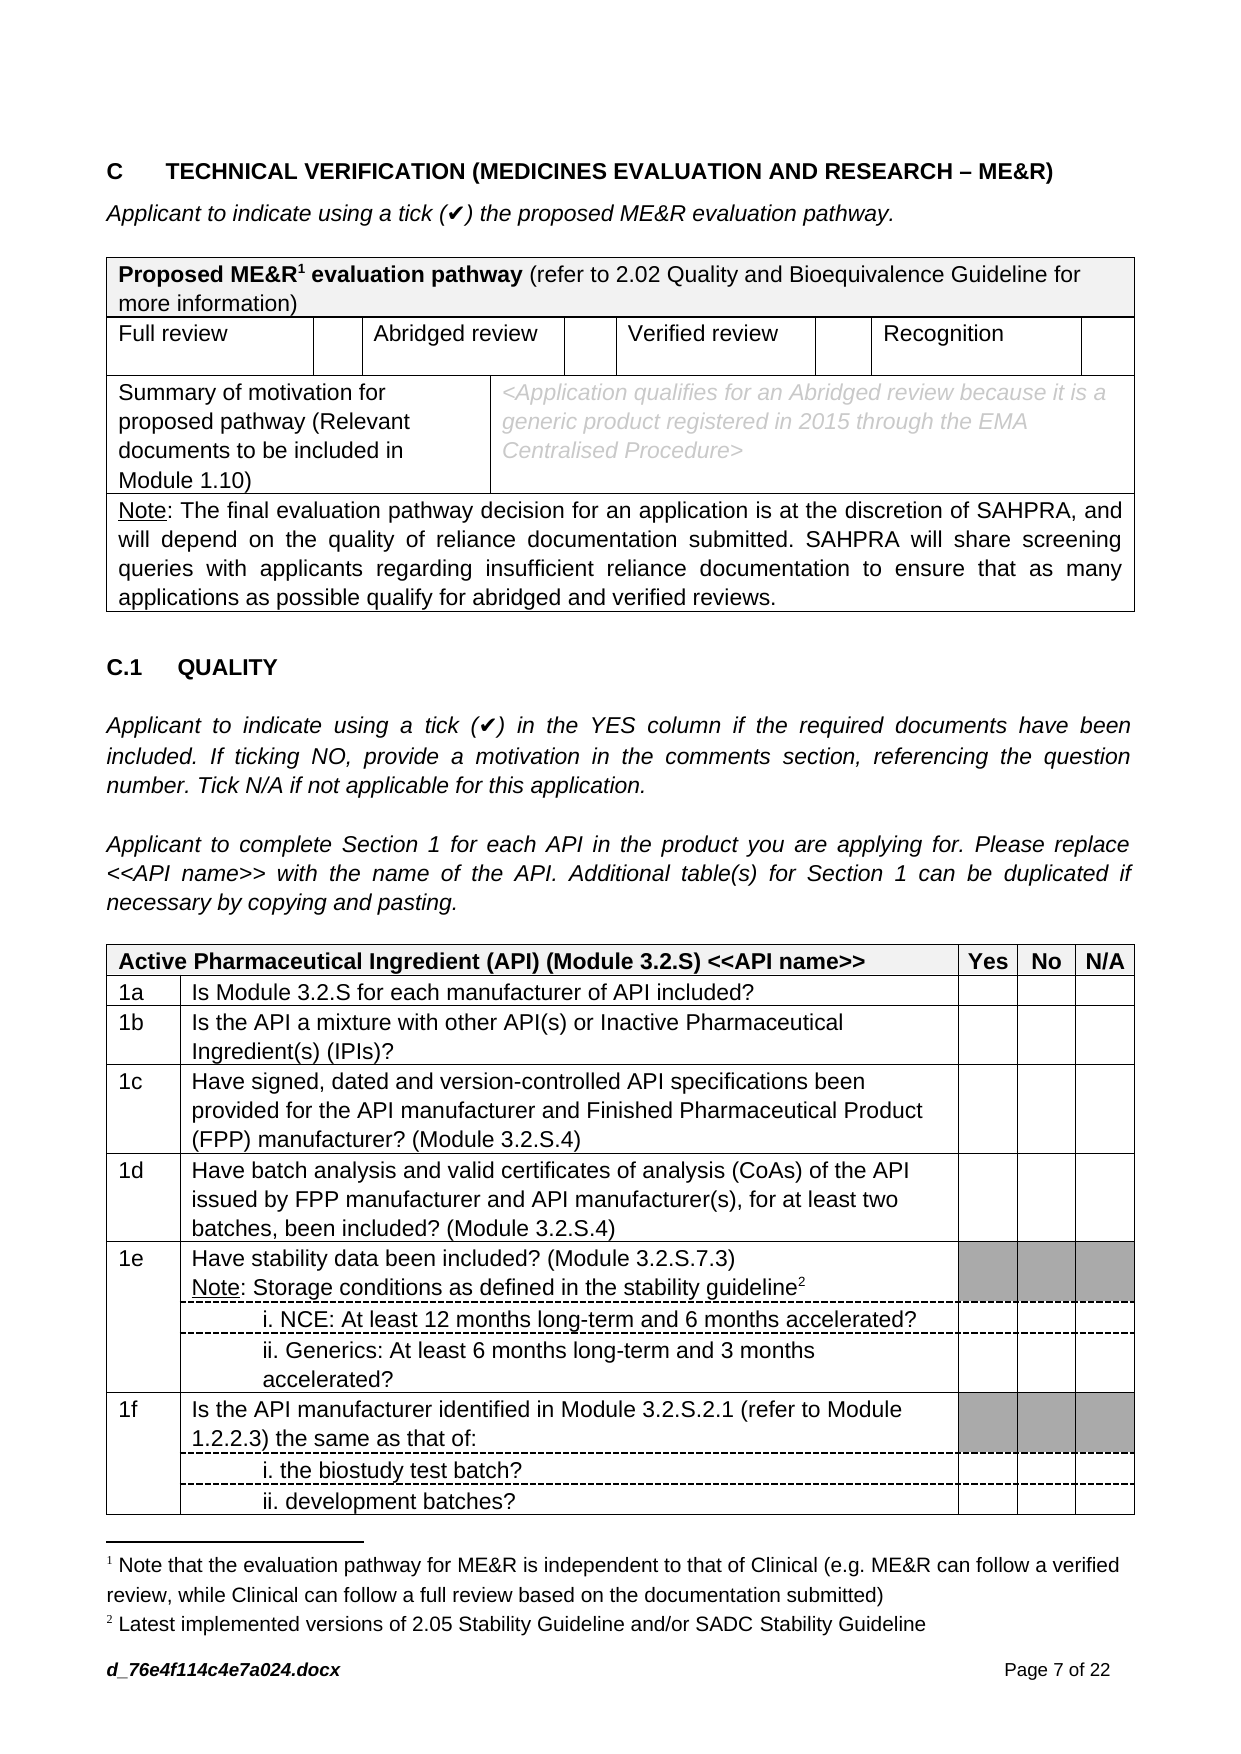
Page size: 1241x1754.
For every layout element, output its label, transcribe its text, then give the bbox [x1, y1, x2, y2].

table_cell [959, 1332, 1017, 1392]
table_cell [959, 1065, 1017, 1153]
table_header N/A [1076, 945, 1134, 974]
table_cell [1076, 1006, 1134, 1064]
table_cell ii. Generics: At least 6 months long-term and 3 months accelerated? [181, 1332, 958, 1392]
table_cell Have signed, dated and version-controlled API specifications been provided for the API manufacturer and Finished Pharmaceutical Product (FPP) manufacturer? (Module 3.2.S.4) [181, 1065, 958, 1153]
table_cell 1e [107, 1242, 180, 1392]
table_cell [959, 1483, 1017, 1514]
table_cell [1076, 1452, 1134, 1483]
table_cell [1076, 1393, 1134, 1452]
table_cell 1a [107, 976, 180, 1005]
table_cell [1018, 1332, 1075, 1392]
table_cell [1018, 1242, 1075, 1301]
table_cell [1018, 1452, 1075, 1483]
table_cell Summary of motivation for proposed pathway (Relevant documents to be included in Module 1.10) [107, 376, 490, 493]
table_cell 1c [107, 1065, 180, 1153]
table_cell [1076, 1065, 1134, 1153]
table_cell [1076, 1154, 1134, 1241]
table_cell Verified review [617, 318, 815, 375]
table_header Active Pharmaceutical Ingredient (API) (Module 3.2.S) <<API name>> [107, 945, 958, 974]
table_cell [959, 1242, 1017, 1301]
text Applicant to indicate using a tick (✔) the proposed ME&R evaluation pathway. [106, 197, 1134, 228]
table_cell [565, 318, 616, 375]
table_cell [959, 1154, 1017, 1241]
table_header Proposed ME&R evaluation pathway (refer to 2.02 Quality and Bioequivalence Guideline for more information) [107, 258, 1134, 316]
table_cell [314, 318, 362, 375]
table_cell Full review [107, 318, 313, 375]
table_cell 1b [107, 1006, 180, 1064]
text C.1 QUALITY [106, 651, 1134, 680]
table_cell Is Module 3.2.S for each manufacturer of API included? [181, 976, 958, 1005]
table_cell [959, 1006, 1017, 1064]
table_cell [1076, 976, 1134, 1005]
text Applicant to indicate using a tick (✔) in the YES column if the required documents have been included. If ticking NO, provide a motivation in the comments section, referencing the question number. Tick N/A if not applicable for this application. [106, 709, 1134, 798]
table_cell Abridged review [363, 318, 564, 375]
table_cell i. the biostudy test batch? [181, 1452, 958, 1483]
table_cell 1d [107, 1154, 180, 1241]
subtitle C TECHNICAL VERIFICATION (MEDICINES EVALUATION AND RESEARCH – ME&R) [106, 155, 1134, 184]
table_cell [1018, 1065, 1075, 1153]
table_cell [959, 1452, 1017, 1483]
table_cell [959, 976, 1017, 1005]
table_cell i. NCE: At least 12 months long-term and 6 months accelerated? [181, 1301, 958, 1332]
text Applicant to complete Section 1 for each API in the product you are applying for. Please replace <<API name>> with the name of the API. Additional table(s) for Section 1 can be duplicated if necessary by copying and pasting. [106, 828, 1134, 915]
table_cell [1076, 1301, 1134, 1332]
table_cell ii. development batches? [181, 1483, 958, 1514]
table_header No [1018, 945, 1075, 974]
table_cell Have batch analysis and valid certificates of analysis (CoAs) of the API issued by FPP manufacturer and API manufacturer(s), for at least two batches, been included? (Module 3.2.S.4) [181, 1154, 958, 1241]
table_cell [959, 1393, 1017, 1452]
table_cell [1076, 1332, 1134, 1392]
table_cell Is the API manufacturer identified in Module 3.2.S.2.1 (refer to Module 1.2.2.3) the same as that of: [181, 1393, 958, 1452]
table_cell [959, 1301, 1017, 1332]
table_cell Is the API a mixture with other API(s) or Inactive Pharmaceutical Ingredient(s) (IPIs)? [181, 1006, 958, 1064]
table_cell <Application qualifies for an Abridged review because it is a generic product registered in 2015 through the EMA Centralised Procedure> [491, 376, 1134, 493]
table_cell [1018, 1483, 1075, 1514]
table_cell [1076, 1242, 1134, 1301]
table_cell [1018, 1393, 1075, 1452]
table_cell [1076, 1483, 1134, 1514]
table_cell [1018, 976, 1075, 1005]
table_cell 1f [107, 1393, 180, 1514]
table_cell [1082, 318, 1134, 375]
table_cell [1018, 1301, 1075, 1332]
table_cell [1018, 1006, 1075, 1064]
table_cell Have stability data been included? (Module 3.2.S.7.3) Note: Storage conditions as defined in the stability guideline [181, 1242, 958, 1301]
table_header Yes [959, 945, 1017, 974]
table_cell Recognition [872, 318, 1081, 375]
table_cell [816, 318, 871, 375]
table_cell Note: The final evaluation pathway decision for an application is at the discretion of SAHPRA, and will depend on the quality of reliance documentation submitted. SAHPRA will share screening queries with applicants regarding insufficient reliance documentation to ensure that as many applications as possible qualify for abridged and verified reviews. [107, 494, 1134, 611]
table_cell [1018, 1154, 1075, 1241]
